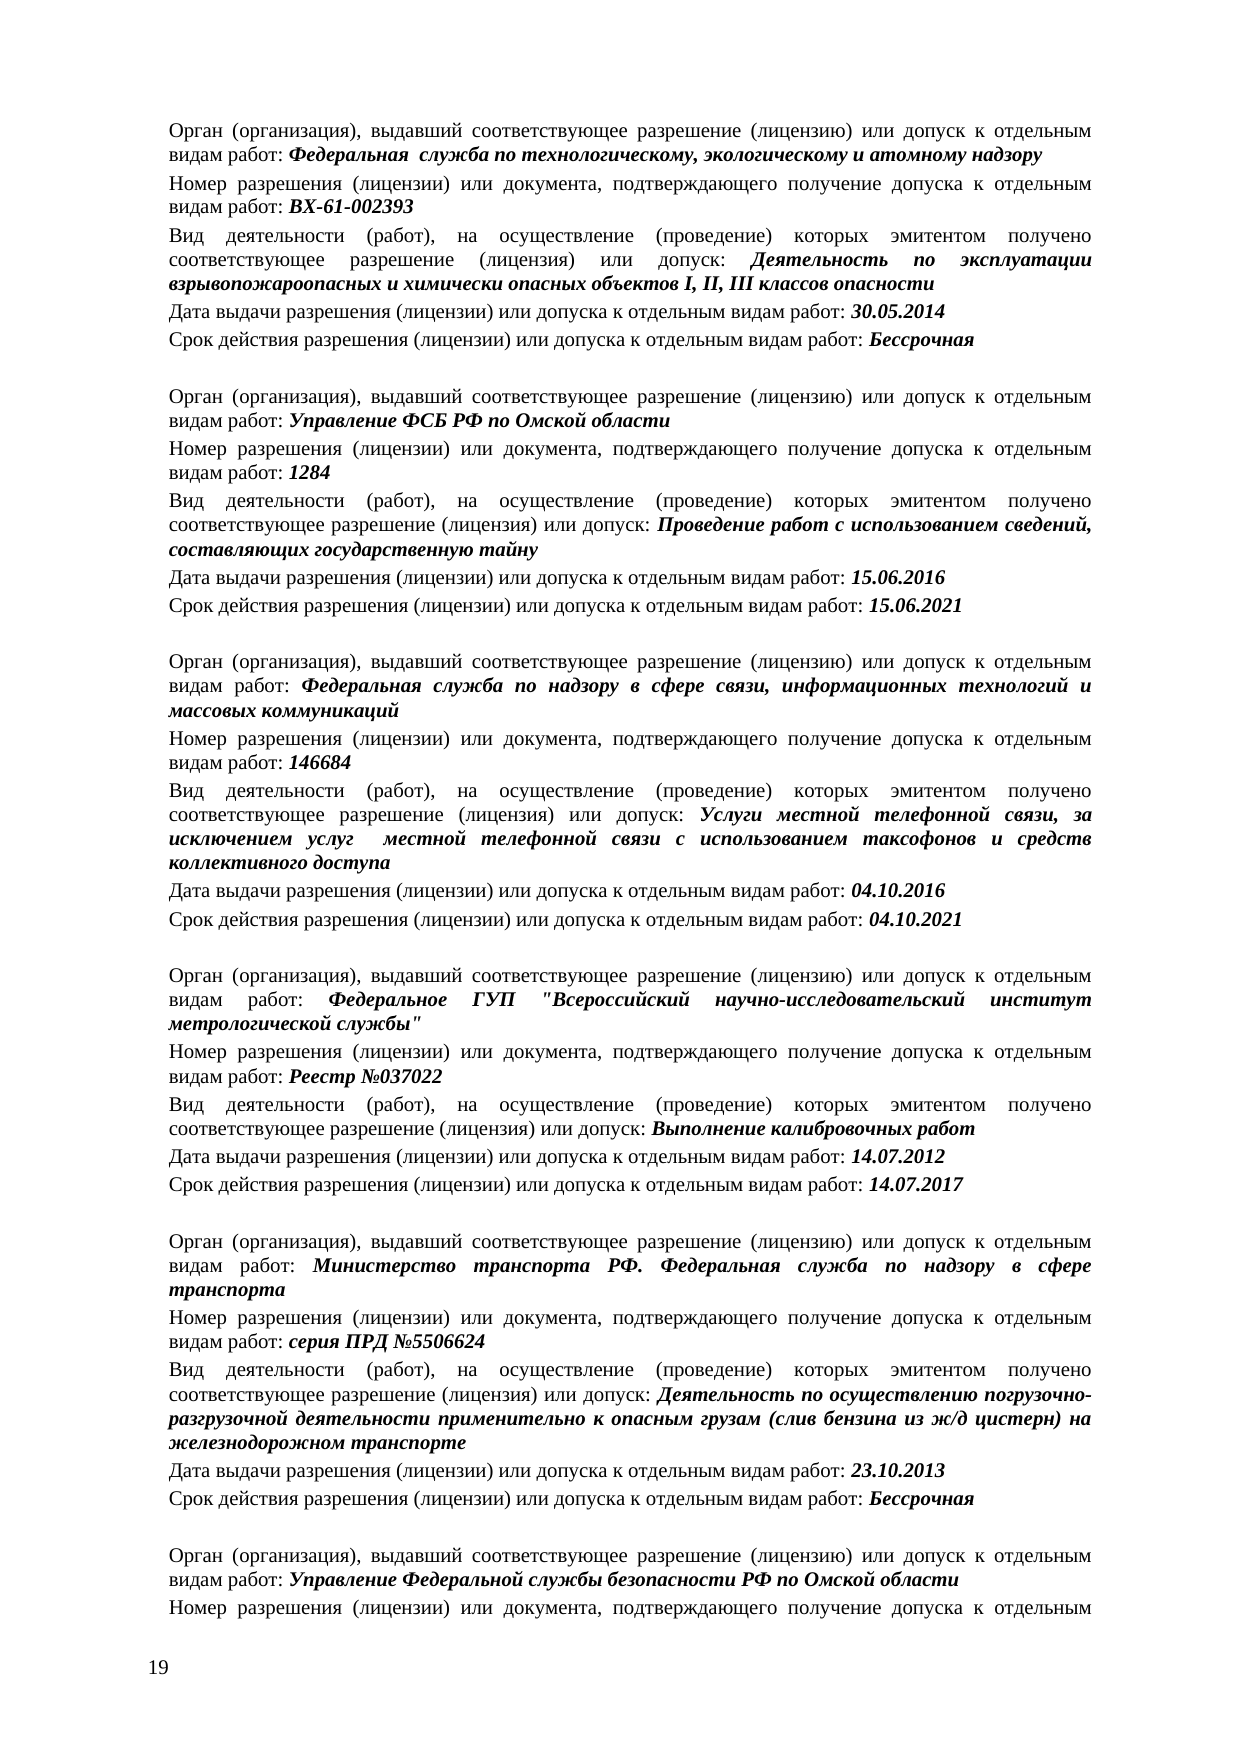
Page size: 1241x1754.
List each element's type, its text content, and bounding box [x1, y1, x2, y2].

text Срок действия разрешения (лицензии) или допуска к отдельным видам работ: Бессрочная [168, 327, 1092, 351]
text Срок действия разрешения (лицензии) или допуска к отдельным видам работ: Бессрочная [168, 1486, 1092, 1510]
text Срок действия разрешения (лицензии) или допуска к отдельным видам работ: 14.07.2017 [168, 1172, 1092, 1196]
text Вид деятельности (работ), на осуществление (проведение) которых эмитентом получено соответствующее разрешение (лицензия) или допуск: Выполнение калибровочных работ [168, 1092, 1092, 1140]
text Орган (организация), выдавший соответствующее разрешение (лицензию) или допуск к отдельным видам работ: Федеральное ГУП "Всероссийский научно-исследовательский институт метрологической службы" [168, 963, 1092, 1035]
text Дата выдачи разрешения (лицензии) или допуска к отдельным видам работ: 15.06.2016 [168, 565, 1092, 589]
text Дата выдачи разрешения (лицензии) или допуска к отдельным видам работ: 23.10.2013 [168, 1458, 1092, 1482]
text Срок действия разрешения (лицензии) или допуска к отдельным видам работ: 04.10.2021 [168, 907, 1092, 931]
text Вид деятельности (работ), на осуществление (проведение) которых эмитентом получено соответствующее разрешение (лицензия) или допуск: Деятельность по эксплуатации взрывопожароопасных и химически опасных объектов I, II, III классов опасности [168, 223, 1092, 295]
text Дата выдачи разрешения (лицензии) или допуска к отдельным видам работ: 04.10.2016 [168, 878, 1092, 902]
text Орган (организация), выдавший соответствующее разрешение (лицензию) или допуск к отдельным видам работ: Федеральная служба по технологическому, экологическому и атомному надзору [168, 118, 1092, 166]
text Номер разрешения (лицензии) или документа, подтверждающего получение допуска к отдельным видам работ: серия ПРД №5506624 [168, 1305, 1092, 1353]
text Вид деятельности (работ), на осуществление (проведение) которых эмитентом получено соответствующее разрешение (лицензия) или допуск: Проведение работ с использованием сведений, составляющих государственную тайну [168, 488, 1092, 561]
text Номер разрешения (лицензии) или документа, подтверждающего получение допуска к отдельным видам работ: ВХ-61-002393 [168, 170, 1092, 218]
text Вид деятельности (работ), на осуществление (проведение) которых эмитентом получено соответствующее разрешение (лицензия) или допуск: Услуги местной телефонной связи, за исключением услуг местной телефонной связи с использованием таксофонов и средств коллективного доступа [168, 778, 1092, 874]
text Дата выдачи разрешения (лицензии) или допуска к отдельным видам работ: 30.05.2014 [168, 299, 1092, 323]
text Номер разрешения (лицензии) или документа, подтверждающего получение допуска к отдельным видам работ: 1284 [168, 436, 1092, 484]
text Орган (организация), выдавший соответствующее разрешение (лицензию) или допуск к отдельным видам работ: Федеральная служба по надзору в сфере связи, информационных технологий и массовых коммуникаций [168, 649, 1092, 722]
text Дата выдачи разрешения (лицензии) или допуска к отдельным видам работ: 14.07.2012 [168, 1144, 1092, 1168]
text Номер разрешения (лицензии) или документа, подтверждающего получение допуска к отдельным видам работ: 146684 [168, 726, 1092, 774]
text Номер разрешения (лицензии) или документа, подтверждающего получение допуска к отдельным видам работ: Реестр №037022 [168, 1039, 1092, 1088]
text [168, 1595, 1092, 1619]
text Орган (организация), выдавший соответствующее разрешение (лицензию) или допуск к отдельным видам работ: Управление Федеральной службы безопасности РФ по Омской области [168, 1542, 1092, 1591]
text Орган (организация), выдавший соответствующее разрешение (лицензию) или допуск к отдельным видам работ: Управление ФСБ РФ по Омской области [168, 384, 1092, 432]
text Орган (организация), выдавший соответствующее разрешение (лицензию) или допуск к отдельным видам работ: Министерство транспорта РФ. Федеральная служба по надзору в сфере транспорта [168, 1229, 1092, 1301]
text Вид деятельности (работ), на осуществление (проведение) которых эмитентом получено соответствующее разрешение (лицензия) или допуск: Деятельность по осуществлению погрузочно-разгрузочной деятельности применительно к опасным грузам (слив бензина из ж/д цистерн) на железнодорожном транспорте [168, 1357, 1092, 1454]
text Срок действия разрешения (лицензии) или допуска к отдельным видам работ: 15.06.2021 [168, 593, 1092, 617]
